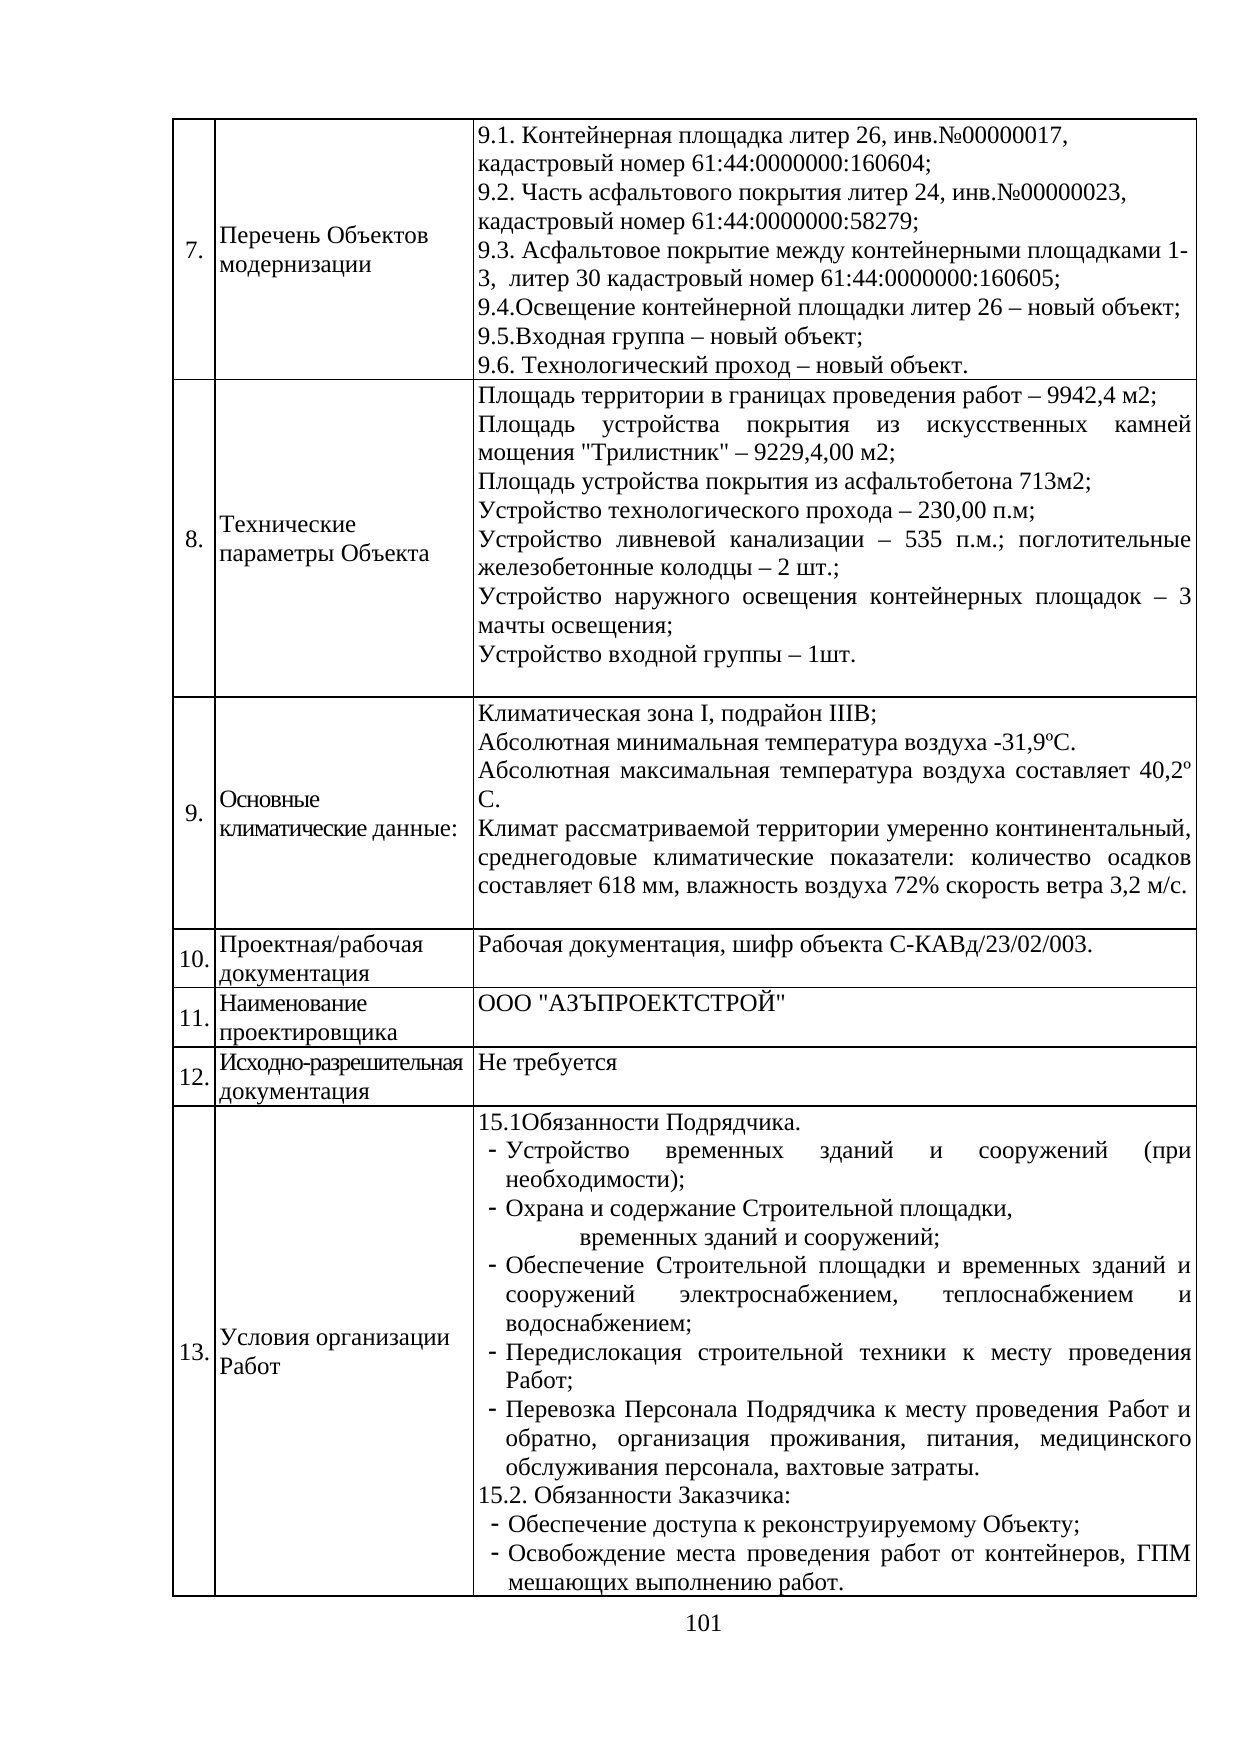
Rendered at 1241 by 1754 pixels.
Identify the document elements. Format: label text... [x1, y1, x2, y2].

table_cell 9. [174, 698, 214, 928]
table_cell 13. [174, 1107, 214, 1595]
table_cell Основные климатические данные: [216, 698, 473, 928]
table_cell 10. [174, 930, 214, 987]
table_cell Площадь территории в границах проведения работ – 9942,4 м2; Площадь устройства покрытия из искусственных камней мощения "Трилистник" – 9229,4,00 м2; Площадь устройства покрытия из асфальтобетона 713м2; Устройство технологического прохода – 230,00 п.м; Устройство ливневой канализации – 535 п.м.; поглотительные железобетонные колодцы – 2 шт.; Устройство наружного освещения контейнерных площадок – 3 мачты освещения; Устройство входной группы – 1шт. [474, 380, 1196, 696]
table_cell Не требуется [474, 1048, 1196, 1105]
table_cell 15.1Обязанности Подрядчика. Устройство временных зданий и сооружений (при необходимости); Охрана и содержание Строительной площадки, временных зданий и сооружений; Обеспечение Строительной площадки и временных зданий и сооружений электроснабжением, теплоснабжением и водоснабжением; Передислокация строительной техники к месту проведения Работ; Перевозка Персонала Подрядчика к месту проведения Работ и обратно, организация проживания, питания, медицинского обслуживания персонала, вахтовые затраты. 15.2. Обязанности Заказчика: Обеспечение доступа к реконструируемому Объекту; Освобождение места проведения работ от контейнеров, ГПМ мешающих выполнению работ. [474, 1107, 1196, 1595]
table_cell Технические параметры Объекта [216, 380, 473, 696]
table_cell Рабочая документация, шифр объекта С-КАВд/23/02/003. [474, 930, 1196, 987]
table_cell Условия организации Работ [216, 1107, 473, 1595]
table_cell 7. [174, 120, 214, 378]
table_cell Исходно-разрешительная документация [216, 1048, 473, 1105]
table_cell 11. [174, 988, 214, 1046]
table_cell Наименование проектировщика [216, 988, 473, 1046]
table_cell Перечень Объектов модернизации [216, 120, 473, 378]
table_cell ООО "АЗЪПРОЕКТСТРОЙ" [474, 988, 1196, 1046]
table_cell 12. [174, 1048, 214, 1105]
table_cell Проектная/рабочая документация [216, 930, 473, 987]
table_cell 8. [174, 380, 214, 696]
table_cell Климатическая зона I, подрайон IIIВ; Абсолютная минимальная температура воздуха -31,9ºС. Абсолютная максимальная температура воздуха составляет 40,2º С. Климат рассматриваемой территории умеренно континентальный, среднегодовые климатические показатели: количество осадков составляет 618 мм, влажность воздуха 72% скорость ветра 3,2 м/с. [474, 698, 1196, 928]
table_cell 9.1. Контейнерная площадка литер 26, инв.№00000017, кадастровый номер 61:44:0000000:160604; 9.2. Часть асфальтового покрытия литер 24, инв.№00000023, кадастровый номер 61:44:0000000:58279; 9.3. Асфальтовое покрытие между контейнерными площадками 1-3, литер 30 кадастровый номер 61:44:0000000:160605; 9.4.Освещение контейнерной площадки литер 26 – новый объект; 9.5.Входная группа – новый объект; 9.6. Технологический проход – новый объект. [474, 120, 1196, 378]
